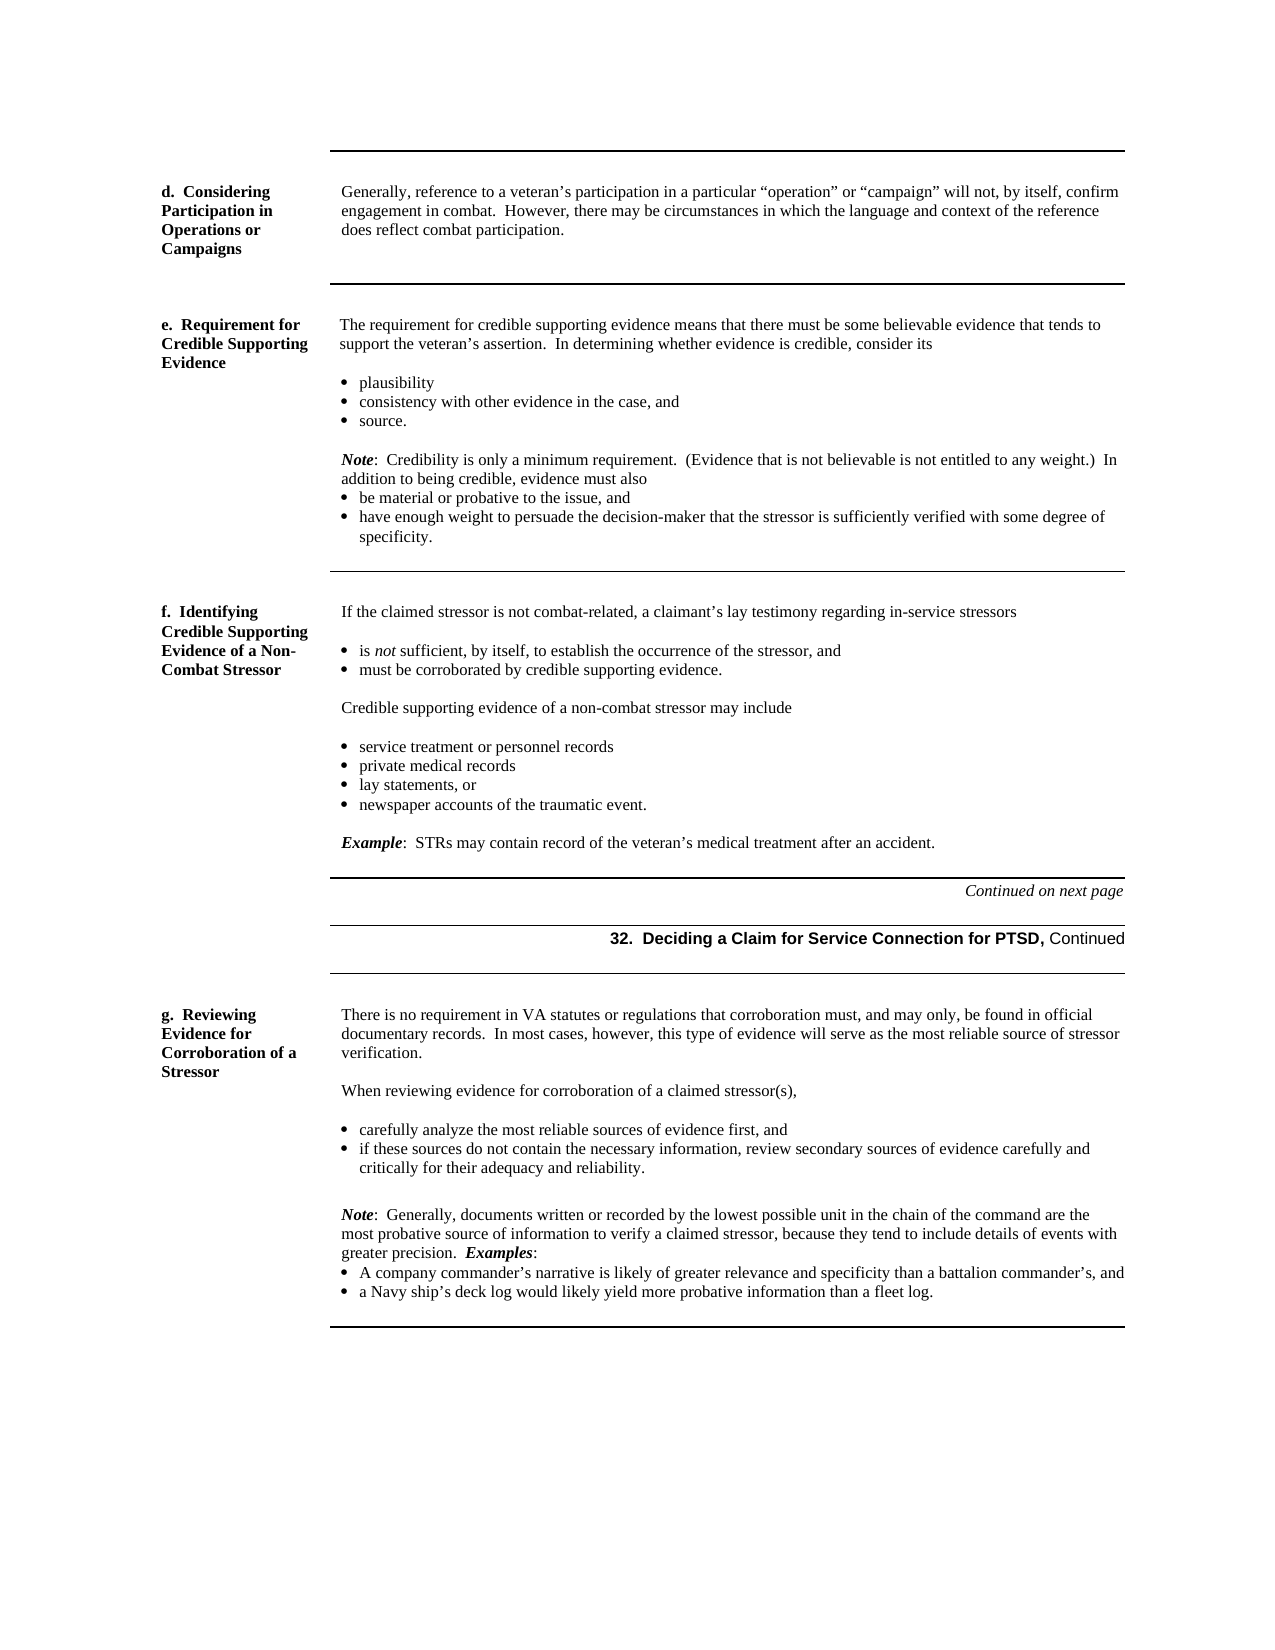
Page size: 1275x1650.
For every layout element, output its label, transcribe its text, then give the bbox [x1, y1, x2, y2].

table_header There is no requirement in VA statutes or regulations that corroboration must, and may only, be found in official documentary records. In most cases, however, this type of evidence will serve as the most reliable source of stressor verification. When reviewing evidence for corroboration of a claimed stressor(s), carefully analyze the most reliable sources of evidence first, and if these sources do not contain the necessary information, review secondary sources of evidence carefully and critically for their adequacy and reliability. Note: Generally, documents written or recorded by the lowest possible unit in the chain of the command are the most probative source of information to verify a claimed stressor, because they tend to include details of events with greater precision. Examples: A company commander’s narrative is likely of greater relevance and specificity than a battalion commander’s, and a Navy ship’s deck log would likely yield more probative information than a fleet log. [330, 1004, 1136, 1301]
table_header e. Requirement for Credible Supporting Evidence [150, 315, 330, 546]
table_header d. Considering Participation in Operations or Campaigns [150, 182, 330, 258]
text 32. Deciding a Claim for Service Connection for PTSD, Continued [330, 926, 1125, 948]
table_header f. Identifying Credible Supporting Evidence of a Non-Combat Stressor [150, 602, 330, 852]
table_header If the claimed stressor is not combat-related, a claimant’s lay testimony regarding in-service stressors is not sufficient, by itself, to establish the occurrence of the stressor, and must be corroborated by credible supporting evidence. Credible supporting evidence of a non-combat stressor may include service treatment or personnel records private medical records lay statements, or newspaper accounts of the traumatic event. Example: STRs may contain record of the veteran’s medical treatment after an accident. [330, 602, 1136, 852]
table_header Generally, reference to a veteran’s participation in a particular “operation” or “campaign” will not, by itself, confirm engagement in combat. However, there may be circumstances in which the language and context of the reference does reflect combat participation. [330, 182, 1136, 258]
table_header The requirement for credible supporting evidence means that there must be some believable evidence that tends to support the veteran’s assertion. In determining whether evidence is credible, consider its plausibility consistency with other evidence in the case, and source. Note: Credibility is only a minimum requirement. (Evidence that is not believable is not entitled to any weight.) In addition to being credible, evidence must also be material or probative to the issue, and have enough weight to persuade the decision-maker that the stressor is sufficiently verified with some degree of specificity. [330, 315, 1136, 546]
table_header g. Reviewing Evidence for Corroboration of a Stressor [150, 1004, 330, 1301]
text Continued on next page [330, 879, 1125, 900]
